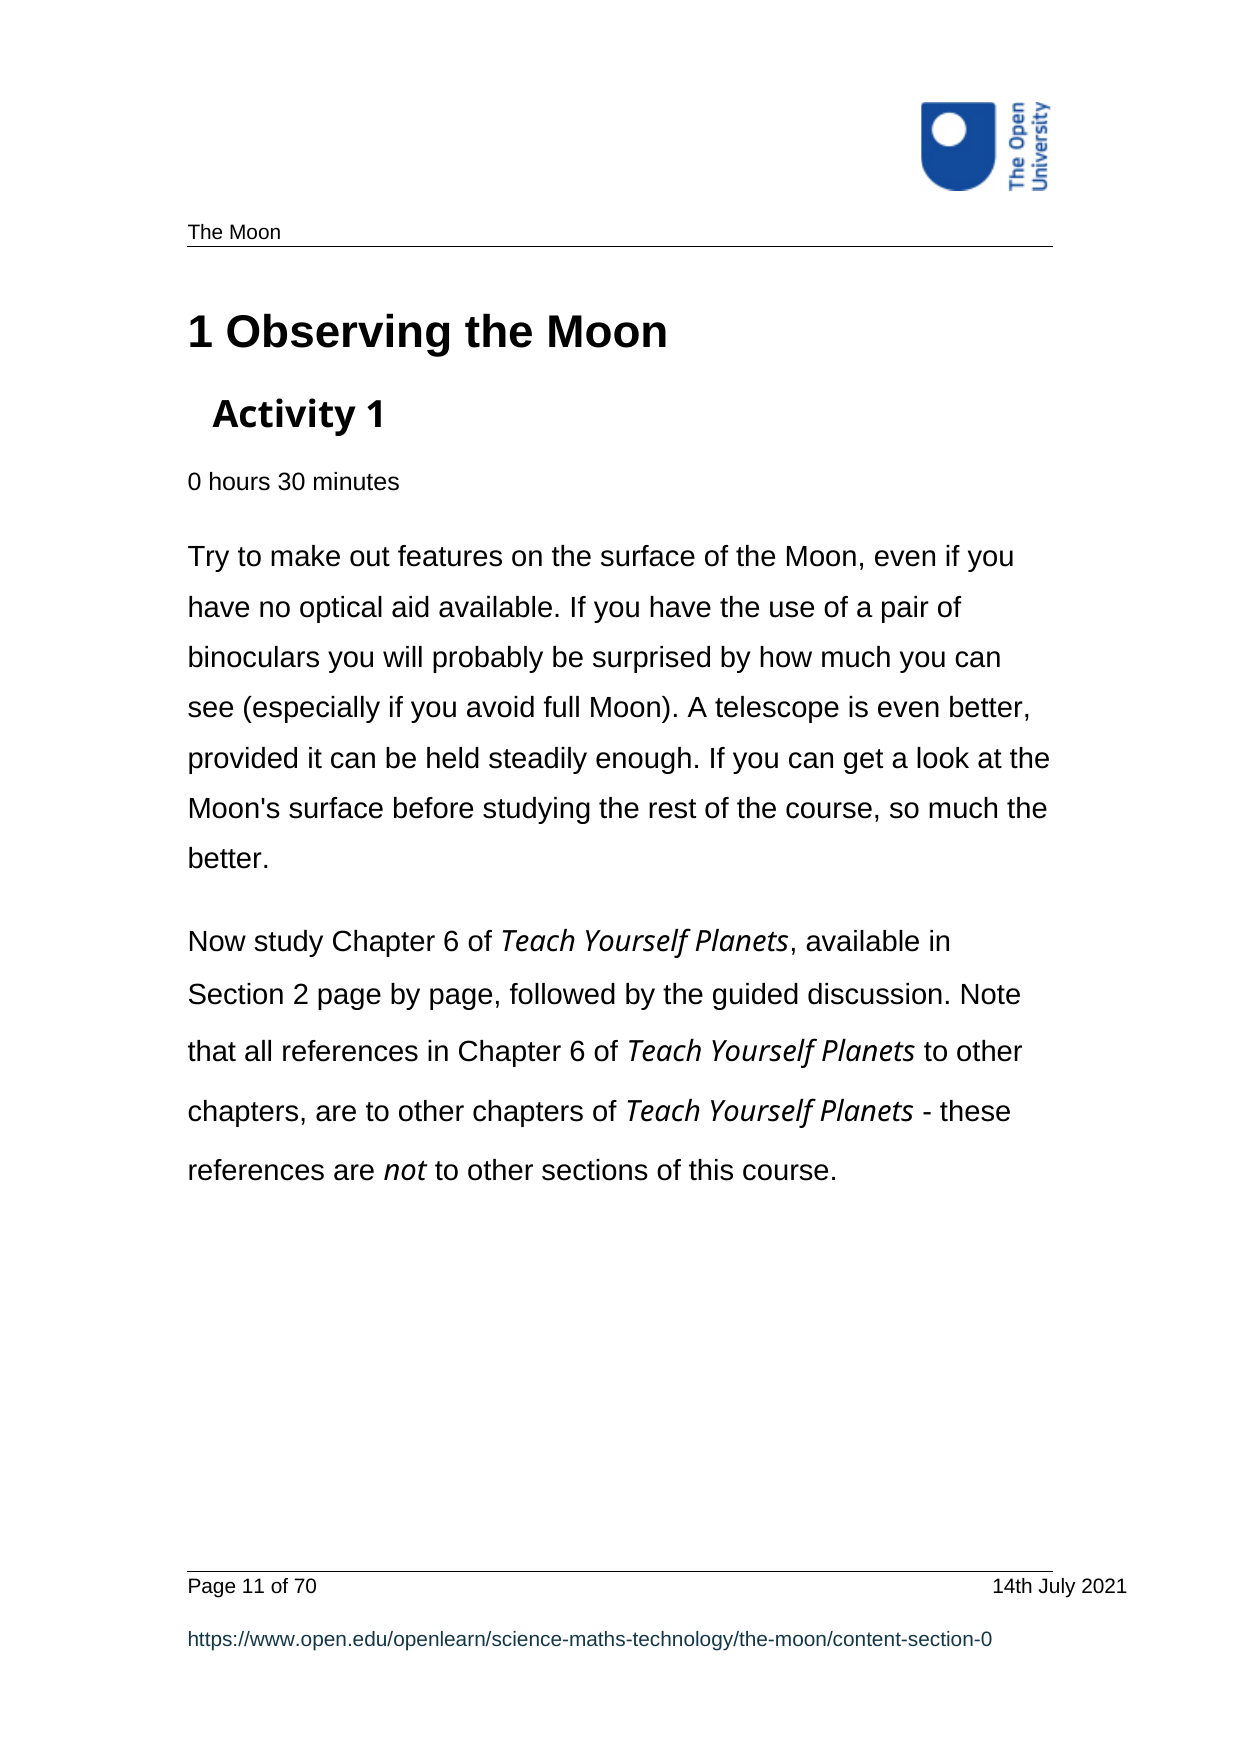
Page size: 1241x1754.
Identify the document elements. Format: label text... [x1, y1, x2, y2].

text 0 hours 30 minutes [187, 467, 1053, 496]
picture [921, 102, 1052, 191]
text Try to make out features on the surface of the Moon, even if you have no optical aid available. If you have the use of a pair of binoculars you will probably be surprised by how much you can see (especially if you avoid full Moon). A telescope is even better, provided it can be held steadily enough. If you can get a look at the Moon's surface before studying the rest of the course, so much the better. [187, 539, 1053, 875]
subtitle 1 Observing the Moon [187, 305, 1053, 358]
text Activity 1 [212, 387, 1028, 438]
text Now study Chapter 6 of Teach Yourself Planets, available in Section 2 page by page, followed by the guided discussion. Note that all references in Chapter 6 of Teach Yourself Planets to other chapters, are to other chapters of Teach Yourself Planets - these references are not to other sections of this course. [187, 921, 1053, 1189]
